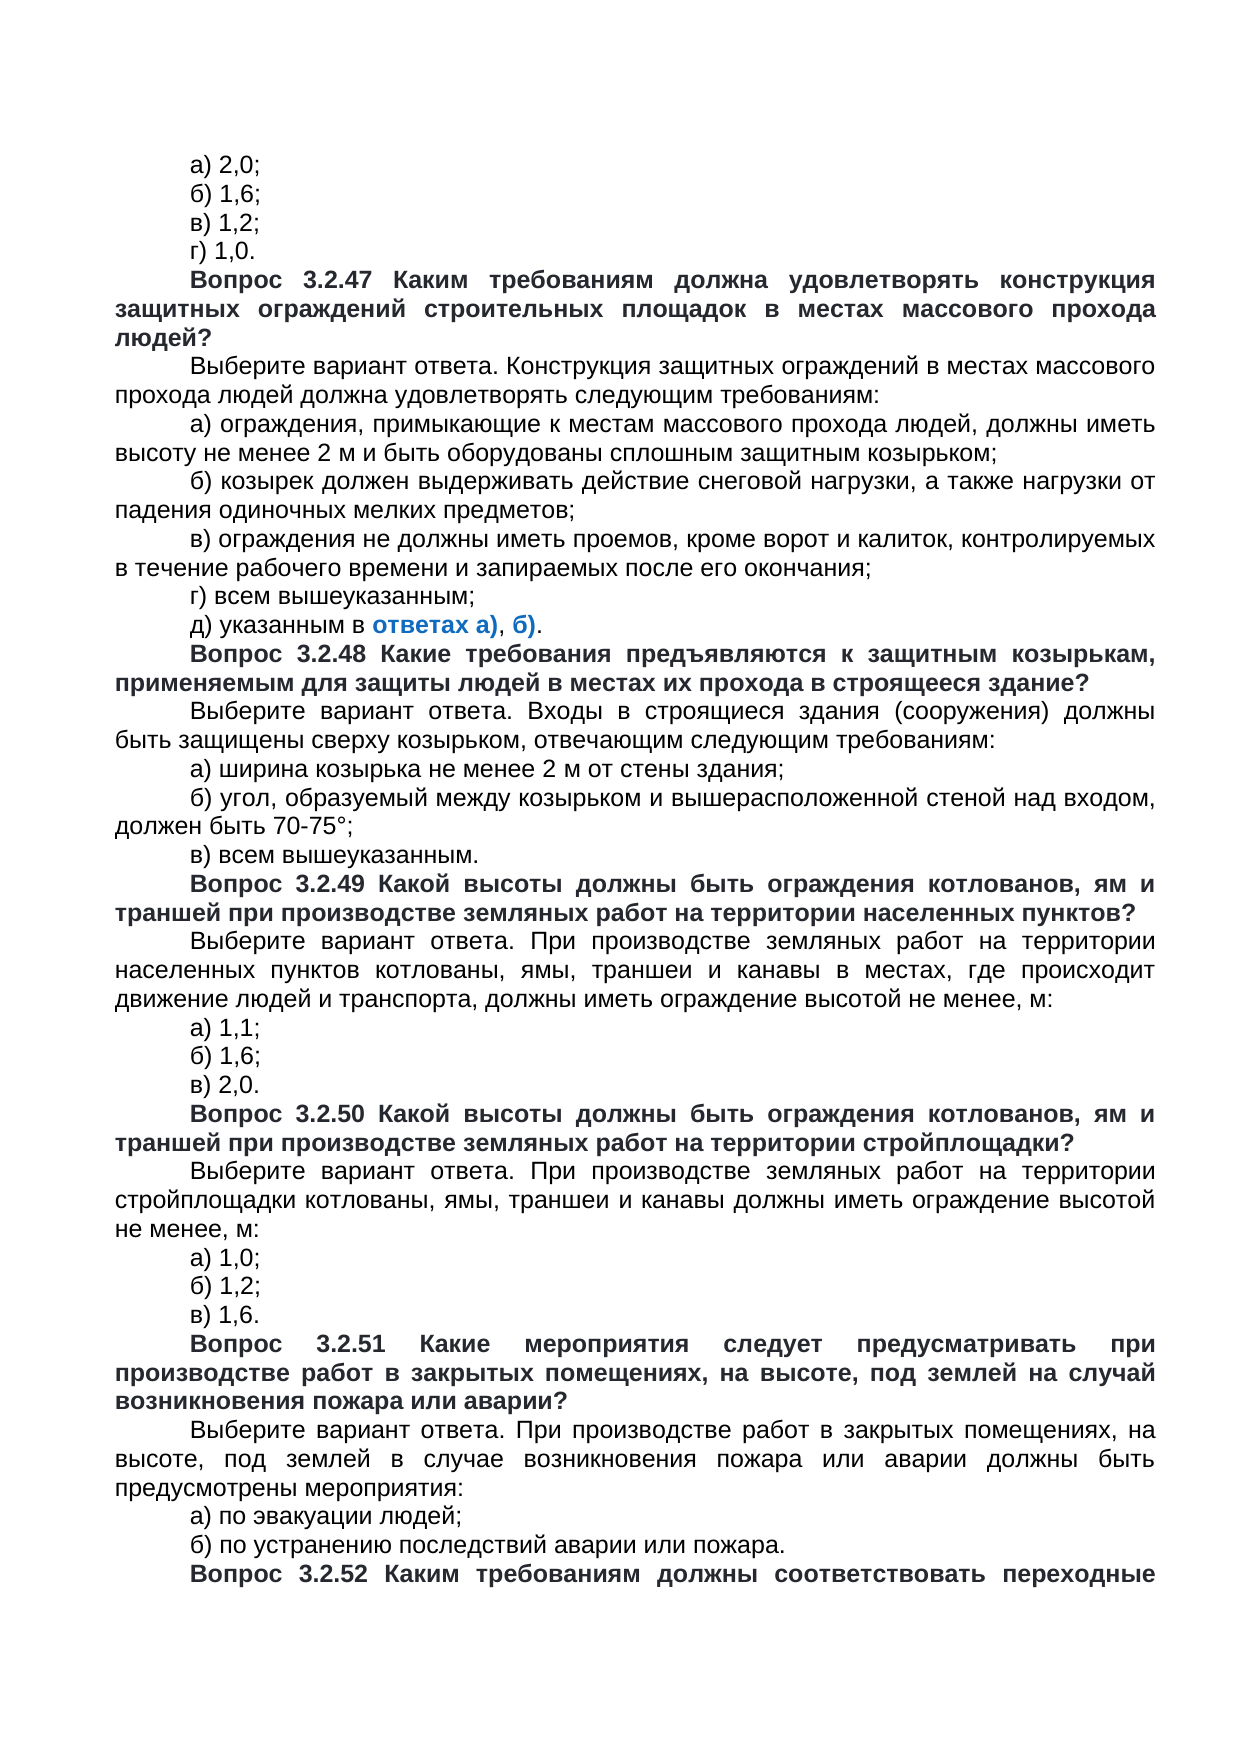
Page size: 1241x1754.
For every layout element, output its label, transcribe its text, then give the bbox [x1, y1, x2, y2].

text б) по устранению последствий аварии или пожара. [114, 1530, 1157, 1559]
text а) 2,0; [114, 150, 1157, 179]
text Вопрос 3.2.51 Какие мероприятия следует предусматривать при производстве работ в закрытых помещениях, на высоте, под землей на случай возникновения пожара или аварии? [114, 1329, 1157, 1415]
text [114, 1559, 1157, 1587]
text Вопрос 3.2.48 Какие требования предъявляются к защитным козырькам, применяемым для защиты людей в местах их прохода в строящееся здание? [114, 639, 1157, 696]
text Выберите вариант ответа. Входы в строящиеся здания (сооружения) должны быть защищены сверху козырьком, отвечающим следующим требованиям: [114, 696, 1157, 754]
text в) 2,0. [114, 1070, 1157, 1099]
text в) 1,6. [114, 1300, 1157, 1329]
text Выберите вариант ответа. При производстве работ в закрытых помещениях, на высоте, под землей в случае возникновения пожара или аварии должны быть предусмотрены мероприятия: [114, 1415, 1157, 1501]
text а) 1,1; [114, 1012, 1157, 1041]
text б) козырек должен выдерживать действие снеговой нагрузки, а также нагрузки от падения одиночных мелких предметов; [114, 466, 1157, 524]
text Вопрос 3.2.47 Каким требованиям должна удовлетворять конструкция защитных ограждений строительных площадок в местах массового прохода людей? [114, 265, 1157, 351]
text б) 1,2; [114, 1271, 1157, 1300]
text г) 1,0. [114, 236, 1157, 265]
text в) ограждения не должны иметь проемов, кроме ворот и калиток, контролируемых в течение рабочего времени и запираемых после его окончания; [114, 524, 1157, 581]
text Выберите вариант ответа. При производстве земляных работ на территории населенных пунктов котлованы, ямы, траншеи и канавы в местах, где происходит движение людей и транспорта, должны иметь ограждение высотой не менее, м: [114, 926, 1157, 1012]
text б) 1,6; [114, 179, 1157, 207]
text б) 1,6; [114, 1041, 1157, 1070]
text Выберите вариант ответа. Конструкция защитных ограждений в местах массового прохода людей должна удовлетворять следующим требованиям: [114, 351, 1157, 409]
text в) всем вышеуказанным. [114, 840, 1157, 869]
text а) 1,0; [114, 1242, 1157, 1271]
text б) угол, образуемый между козырьком и вышерасположенной стеной над входом, должен быть 70-75°; [114, 782, 1157, 840]
text Вопрос 3.2.50 Какой высоты должны быть ограждения котлованов, ям и траншей при производстве земляных работ на территории стройплощадки? [114, 1099, 1157, 1156]
text Выберите вариант ответа. При производстве земляных работ на территории стройплощадки котлованы, ямы, траншеи и канавы должны иметь ограждение высотой не менее, м: [114, 1156, 1157, 1242]
text г) всем вышеуказанным; [114, 581, 1157, 610]
text а) ширина козырька не менее 2 м от стены здания; [114, 754, 1157, 782]
text Вопрос 3.2.49 Какой высоты должны быть ограждения котлованов, ям и траншей при производстве земляных работ на территории населенных пунктов? [114, 869, 1157, 926]
text в) 1,2; [114, 207, 1157, 236]
text а) по эвакуации людей; [114, 1501, 1157, 1530]
text а) ограждения, примыкающие к местам массового прохода людей, должны иметь высоту не менее 2 м и быть оборудованы сплошным защитным козырьком; [114, 409, 1157, 466]
text д) указанным в ответах а), б). [114, 610, 1157, 639]
